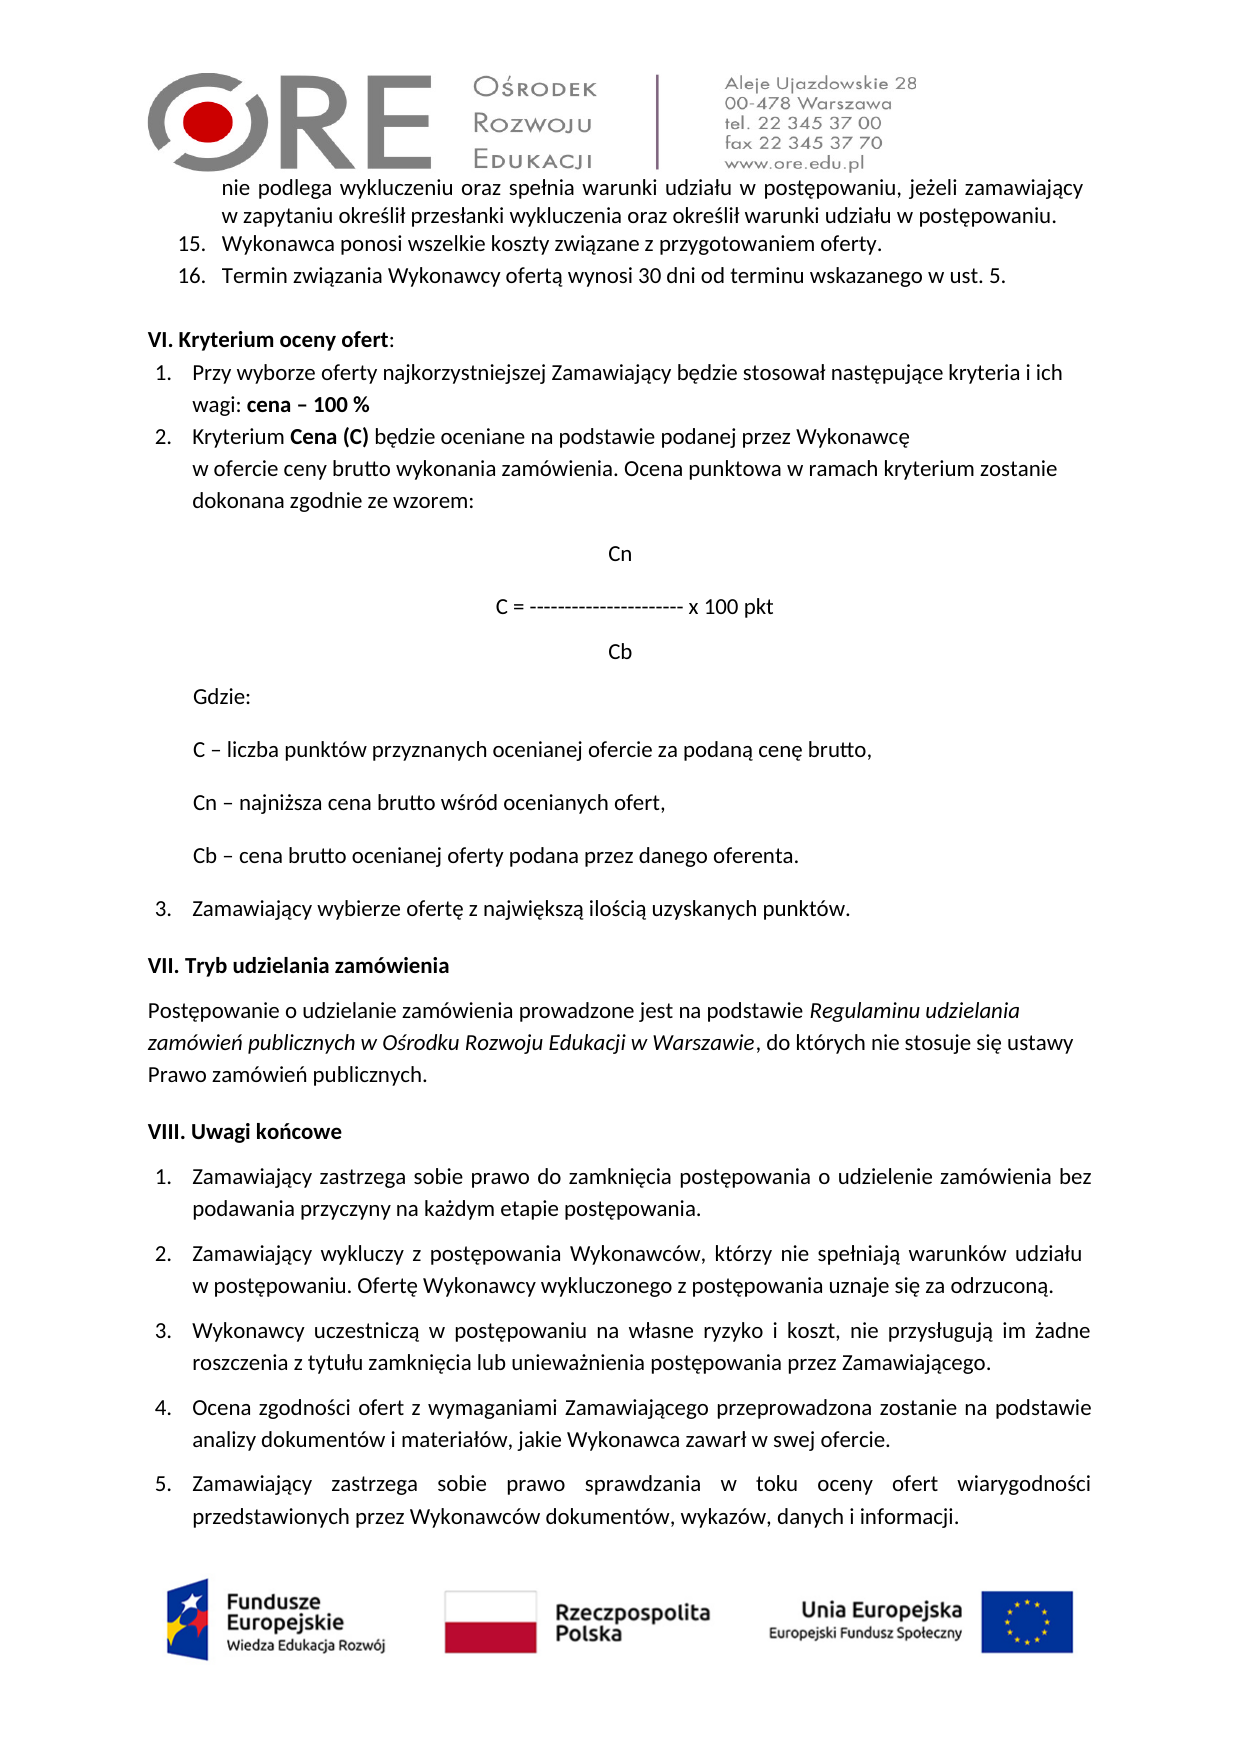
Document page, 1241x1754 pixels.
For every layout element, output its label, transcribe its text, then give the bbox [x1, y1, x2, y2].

text Cn – najniższa cena brutto wśród ocenianych ofert, [193, 788, 1093, 816]
text VIII. Uwagi końcowe [148, 1117, 1093, 1145]
text C – liczba punktów przyznanych ocenianej ofercie za podaną cenę brutto, [193, 735, 1093, 763]
list Zamawiający wykluczy z postępowania Wykonawców, którzy nie spełniają warunków udziału w postępowaniu. Ofertę Wykonawcy wykluczonego z postępowania uznaje się za odrzuconą. [154, 1239, 1093, 1299]
picture [147, 73, 916, 173]
text 16. Termin związania Wykonawcy ofertą wynosi 30 dni od terminu wskazanego w ust. 5. [177, 261, 1093, 289]
picture [147, 1558, 1093, 1681]
text Gdzie: [193, 682, 1093, 710]
text VII. Tryb udzielania zamówienia [148, 951, 1093, 979]
text Cb – cena brutto ocenianej oferty podana przez danego oferenta. [193, 841, 1093, 869]
text Cn [148, 539, 1093, 567]
text C = ---------------------- x 100 pkt [177, 592, 1093, 621]
list Zamawiający zastrzega sobie prawo sprawdzania w toku oceny ofert wiarygodności przedstawionych przez Wykonawców dokumentów, wykazów, danych i informacji. [154, 1469, 1093, 1530]
list Wykonawcy uczestniczą w postępowaniu na własne ryzyko i koszt, nie przysługują im żadne roszczenia z tytułu zamknięcia lub unieważnienia postępowania przez Zamawiającego. [154, 1316, 1093, 1376]
list Przy wyborze oferty najkorzystniejszej Zamawiający będzie stosował następujące kryteria i ich wagi: cena – 100 % [154, 358, 1093, 418]
list Zamawiający wybierze ofertę z największą ilością uzyskanych punktów. [154, 894, 1093, 922]
list Ocena zgodności ofert z wymaganiami Zamawiającego przeprowadzona zostanie na podstawie analizy dokumentów i materiałów, jakie Wykonawca zawarł w swej ofercie. [154, 1393, 1093, 1453]
text Postępowanie o udzielanie zamówienia prowadzone jest na podstawie Regulaminu udzielania zamówień publicznych w Ośrodku Rozwoju Edukacji w Warszawie, do których nie stosuje się ustawy Prawo zamówień publicznych. [148, 996, 1093, 1088]
list Zamawiający zastrzega sobie prawo do zamknięcia postępowania o udzielenie zamówienia bez podawania przyczyny na każdym etapie postępowania. [154, 1162, 1093, 1222]
list Kryterium Cena (C) będzie oceniane na podstawie podanej przez Wykonawcę w ofercie ceny brutto wykonania zamówienia. Ocena punktowa w ramach kryterium zostanie dokonana zgodnie ze wzorem: [154, 422, 1093, 514]
text Cb [148, 637, 1093, 665]
text VI. Kryterium oceny ofert: [148, 326, 1093, 353]
text 15. Wykonawca ponosi wszelkie koszty związane z przygotowaniem oferty. [177, 229, 1093, 257]
